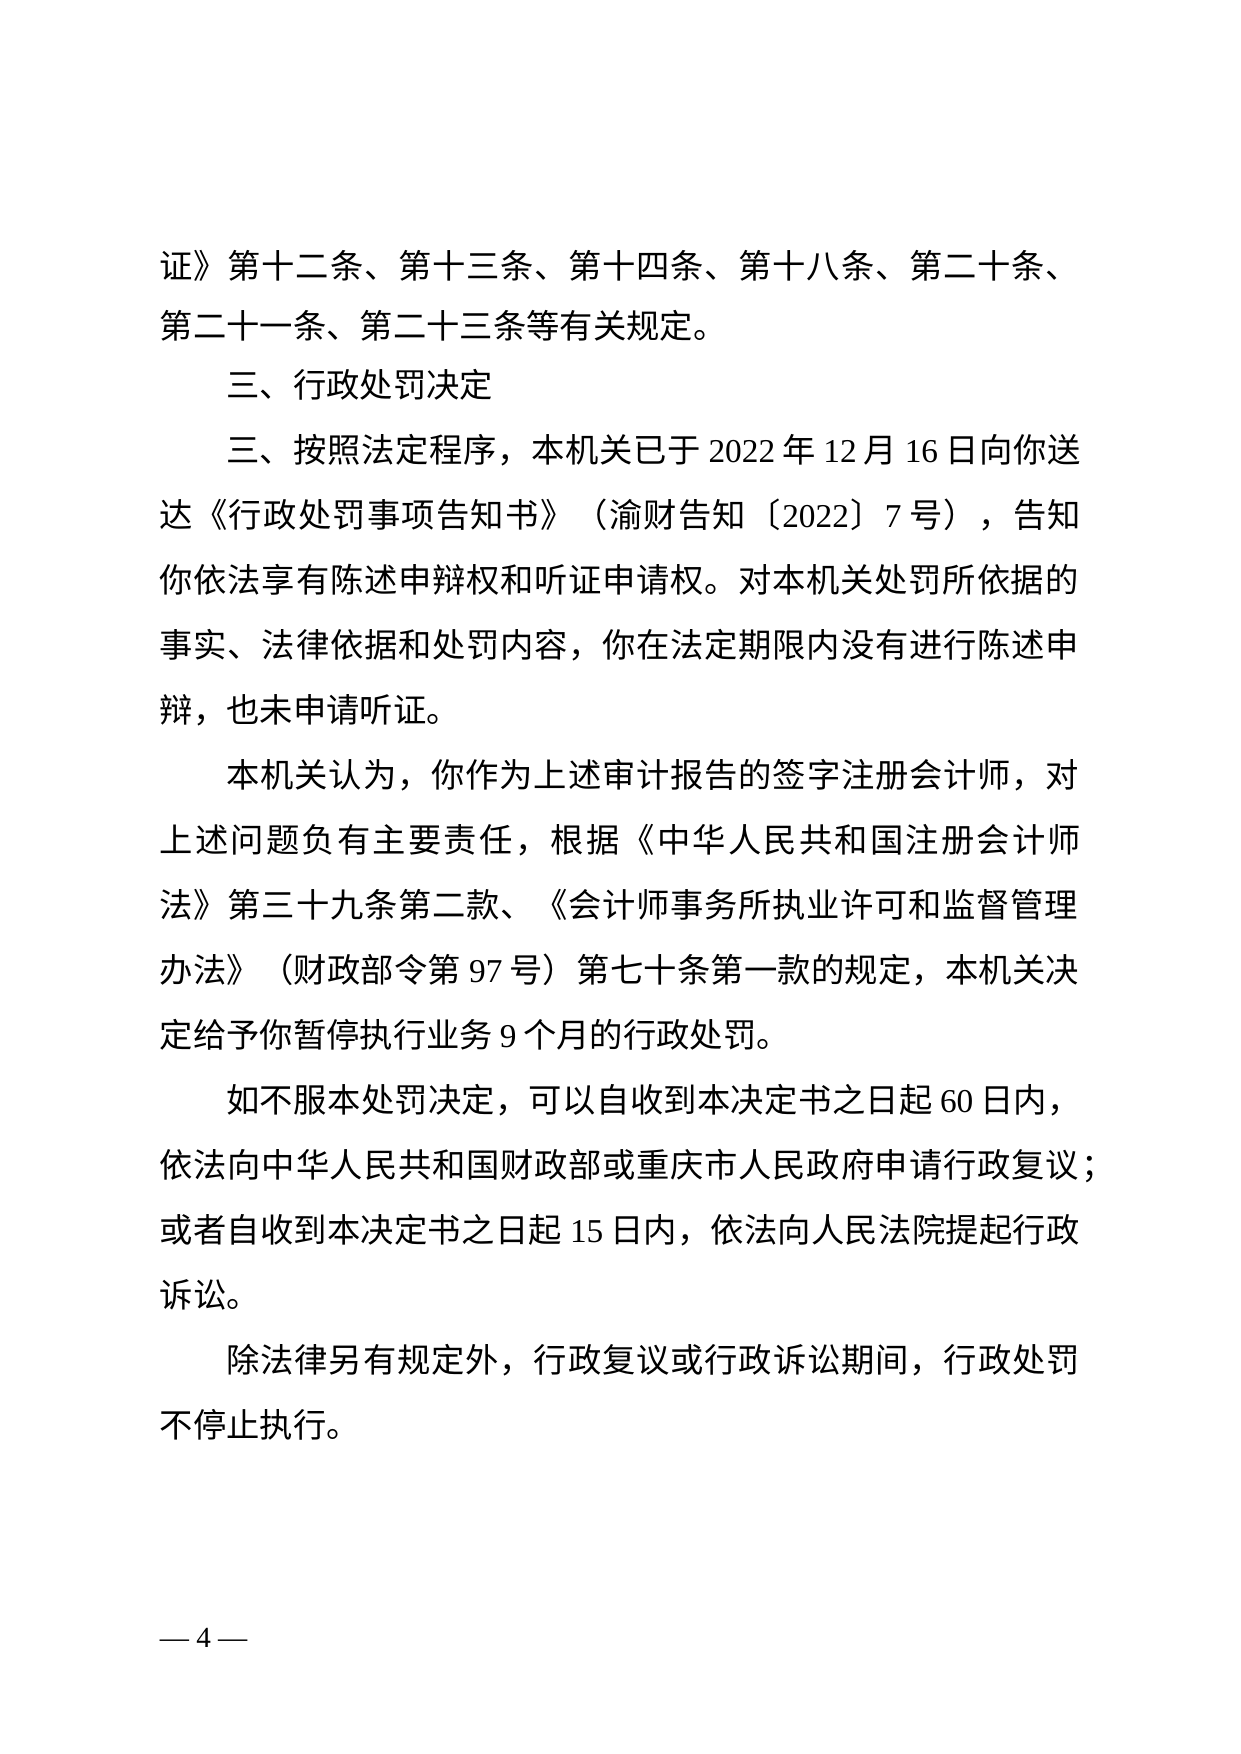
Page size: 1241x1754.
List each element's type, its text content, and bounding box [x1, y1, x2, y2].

text 除法律另有规定外，行政复议或行政诉讼期间，行政处罚不停止执行。 [159, 1325, 1081, 1455]
text 本机关认为，你作为上述审计报告的签字注册会计师，对上述问题负有主要责任，根据《中华人民共和国注册会计师法》第三十九条第二款、《会计师事务所执业许可和监督管理办法》（财政部令第97号）第七十条第一款的规定，本机关决定给予你暂停执行业务9个月的行政处罚。 [159, 740, 1081, 1065]
text 如不服本处罚决定，可以自收到本决定书之日起60日内，依法向中华人民共和国财政部或重庆市人民政府申请行政复议；或者自收到本决定书之日起15日内，依法向人民法院提起行政诉讼。 [159, 1065, 1081, 1325]
list 按照法定程序，本机关已于2022年12月16日向你送达《行政处罚事项告知书》（渝财告知〔2022〕7号），告知你依法享有陈述申辩权和听证申请权。对本机关处罚所依据的事实、法律依据和处罚内容，你在法定期限内没有进行陈述申辩，也未申请听证。 [159, 415, 1081, 740]
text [159, 230, 1081, 350]
text 三、行政处罚决定 [159, 350, 1081, 415]
